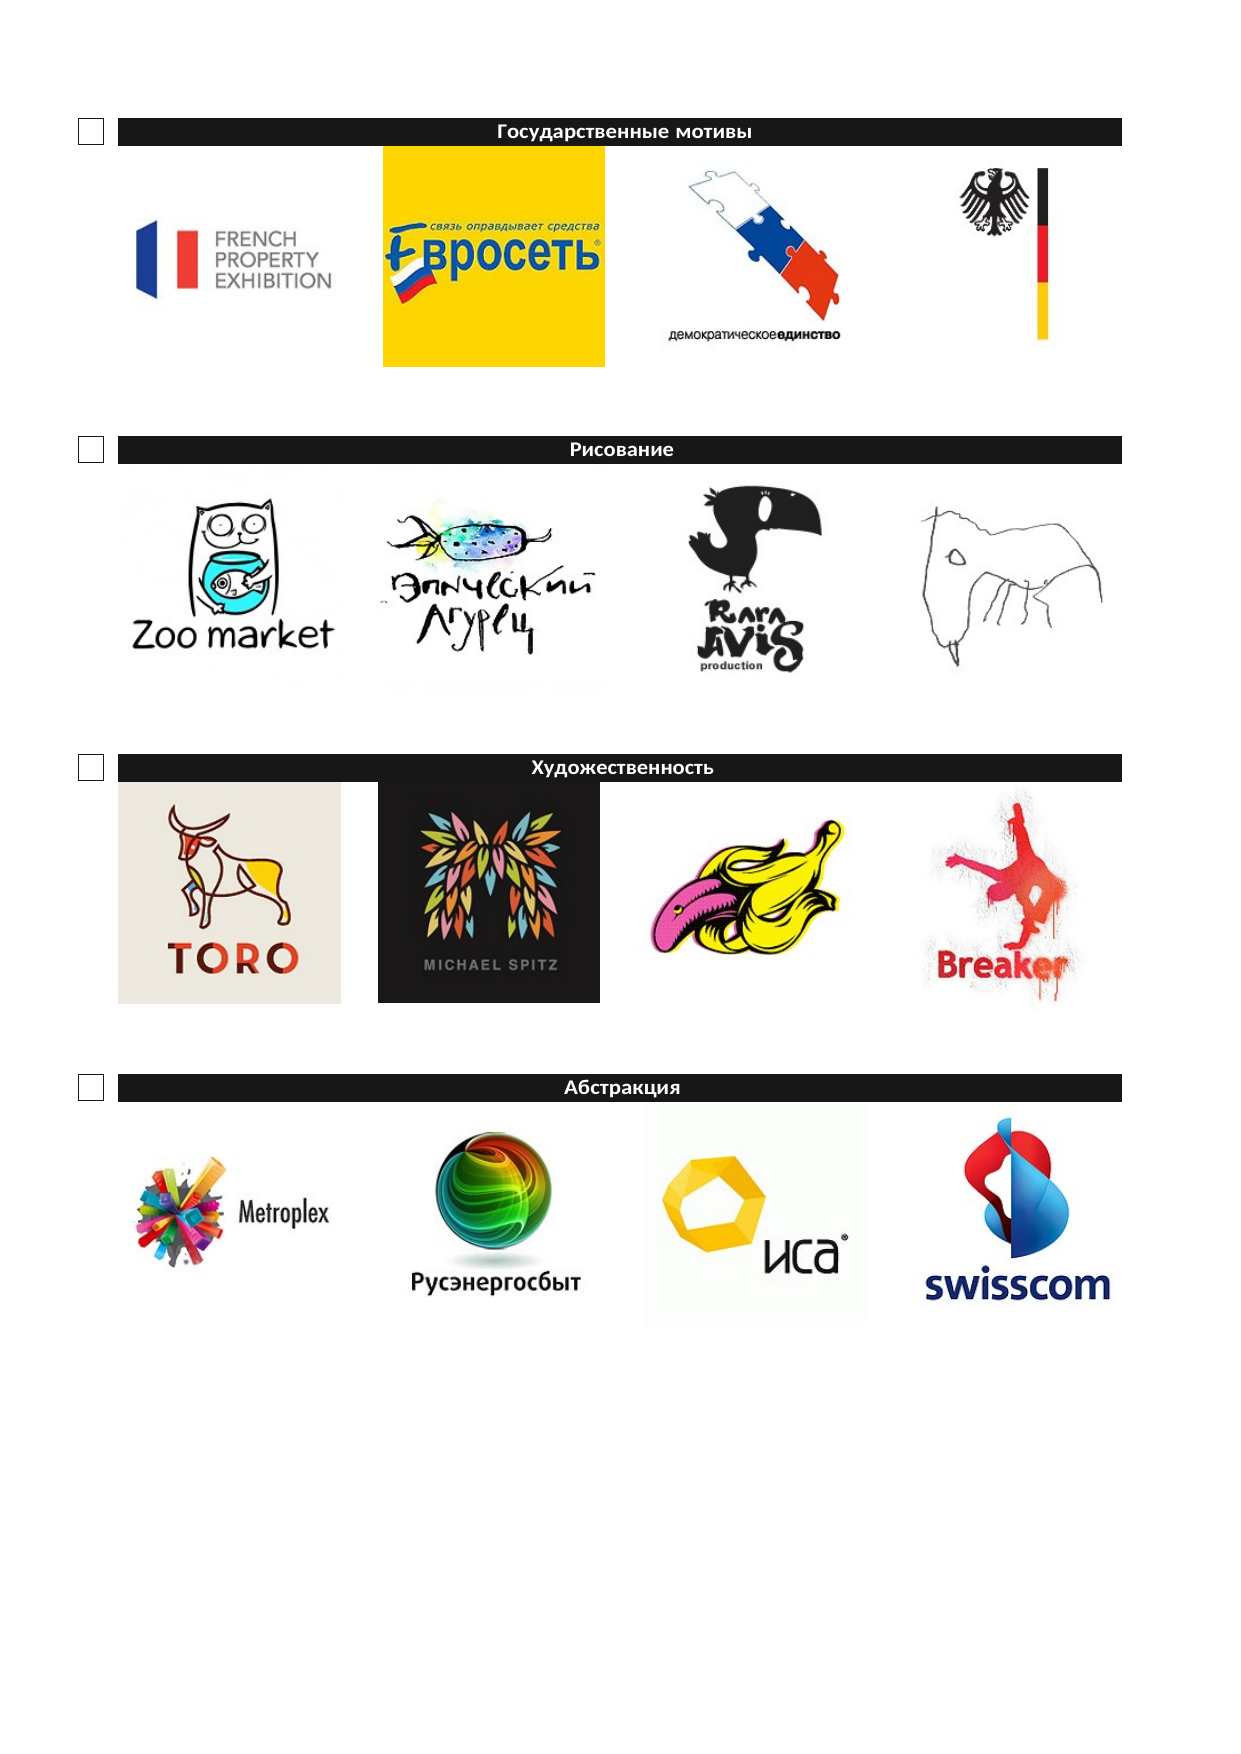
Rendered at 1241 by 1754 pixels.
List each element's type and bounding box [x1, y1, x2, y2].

picture [376, 464, 605, 692]
picture [383, 146, 605, 367]
picture [378, 782, 600, 1003]
picture [637, 782, 860, 1004]
picture [894, 463, 1123, 692]
picture [118, 464, 346, 692]
picture [894, 781, 1123, 1010]
picture [381, 1102, 603, 1323]
picture [644, 146, 867, 367]
picture [643, 1103, 866, 1326]
picture [118, 146, 346, 373]
picture [912, 1103, 1123, 1314]
picture [118, 782, 341, 1004]
picture [635, 464, 864, 692]
picture [118, 1103, 341, 1326]
picture [912, 145, 1123, 355]
